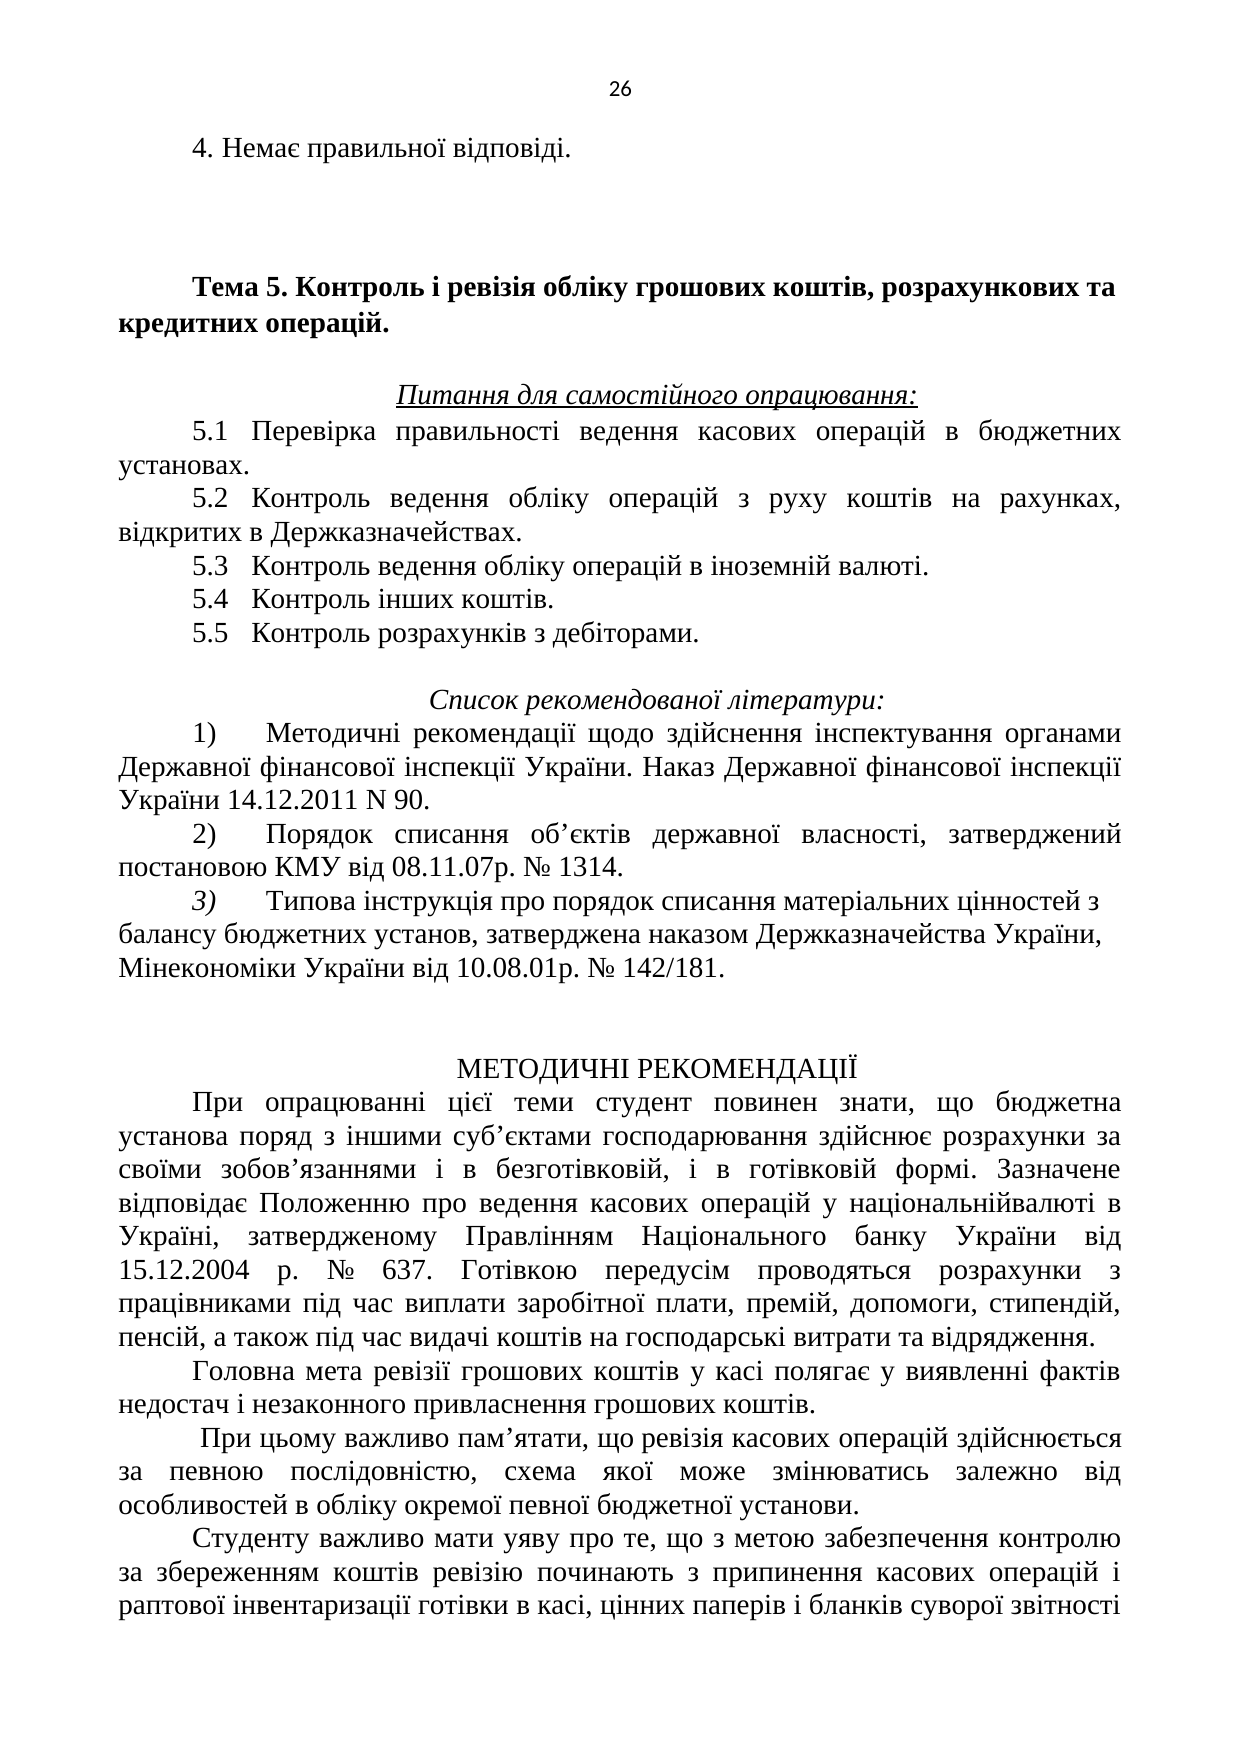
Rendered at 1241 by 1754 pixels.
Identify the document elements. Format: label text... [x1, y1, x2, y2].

text При опрацюванні цієї теми студент повинен знати, що бюджетна установа поряд з іншими суб’єктами господарювання здійснює розрахунки за своїми зобов’язаннями і в безготівковій, і в готівковій формі. Зазначене відповідає Положенню про ведення касових операцій у національнійвалюті в Україні, затвердженому Правлінням Національного банку України від 15.12.2004 р. № 637. Готівкою передусім проводяться розрахунки з працівниками під час виплати заробітної плати, премій, допомоги, стипендій, пенсій, а також під час видачі коштів на господарські витрати та відрядження. [118, 1084, 1122, 1353]
text 5.4 Контроль інших коштів. [118, 581, 1122, 615]
text 5.2 Контроль ведення обліку операцій з руху коштів на рахунках, відкритих в Держказначействах. [118, 481, 1122, 548]
text МЕТОДИЧНІ РЕКОМЕНДАЦІЇ [118, 1051, 1122, 1084]
text 3) Типова інструкція про порядок списання матеріальних цінностей з балансу бюджетних установ, затверджена наказом Держказначейства України, Мінекономіки України від 10.08.01р. № 142/181. [118, 883, 1122, 984]
text 2) Порядок списання об’єктів державної власності, затверджений постановою КМУ від 08.11.07р. № 1314. [118, 816, 1122, 883]
text Тема 5. Контроль і ревізія обліку грошових коштів, розрахункових та кредитних операцій. [118, 269, 1122, 339]
text 5.3 Контроль ведення обліку операцій в іноземній валюті. [118, 548, 1122, 581]
text 5.5 Контроль розрахунків з дебіторами. [118, 615, 1122, 648]
text Питання для самостійного опрацювання: [118, 377, 1122, 411]
text 5.1 Перевірка правильності ведення касових операцій в бюджетних установах. [118, 413, 1122, 481]
text Список рекомендованої літератури: [118, 682, 1122, 715]
text 4. Немає правильної відповіді. [118, 130, 1122, 163]
text При цьому важливо пам’ятати, що ревізія касових операцій здійснюється за певною послідовністю, схема якої може змінюватись залежно від особливостей в обліку окремої певної бюджетної установи. [118, 1420, 1122, 1520]
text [118, 1520, 1122, 1621]
text 1) Методичні рекомендації щодо здійснення інспектування органами Державної фінансової інспекції України. Наказ Державної фінансової інспекції України 14.12.2011 N 90. [118, 715, 1122, 816]
text Головна мета ревізії грошових коштів у касі полягає у виявленні фактів недостач і незаконного привласнення грошових коштів. [118, 1353, 1122, 1420]
